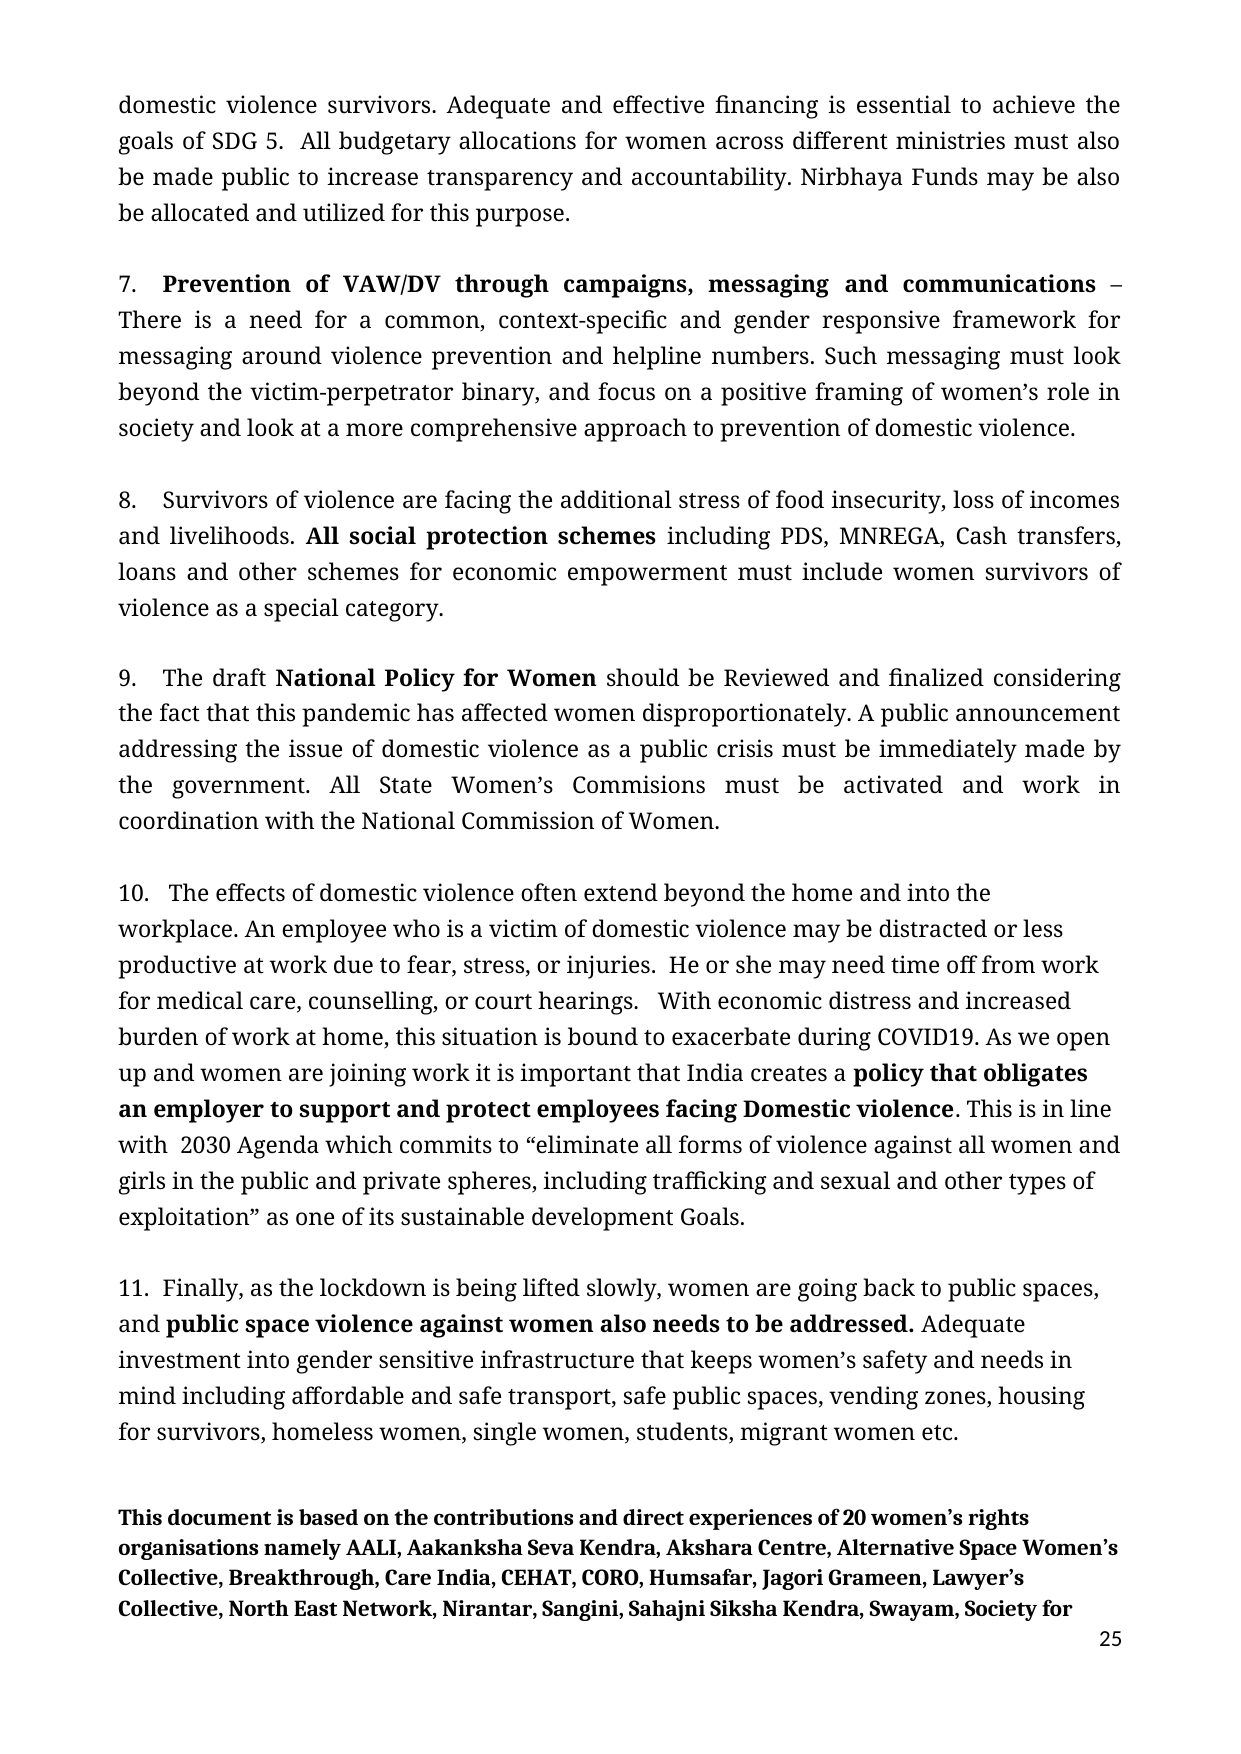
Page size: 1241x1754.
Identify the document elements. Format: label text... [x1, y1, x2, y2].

list Survivors of violence are facing the additional stress of food insecurity, loss of incomes and livelihoods. All social protection schemes including PDS, MNREGA, Cash transfers, loans and other schemes for economic empowerment must include women survivors of violence as a special category. [118, 484, 1122, 623]
list The effects of domestic violence often extend beyond the home and into the workplace. An employee who is a victim of domestic violence may be distracted or less productive at work due to fear, stress, or injuries. He or she may need time off from work for medical care, counselling, or court hearings. With economic distress and increased burden of work at home, this situation is bound to exacerbate during COVID19. As we open up and women are joining work it is important that India creates a policy that obligates an employer to support and protect employees facing Domestic violence. This is in line with 2030 Agenda which commits to “eliminate all forms of violence against all women and girls in the public and private spheres, including trafficking and sexual and other types of exploitation” as one of its sustainable development Goals. [118, 877, 1122, 1232]
list Finally, as the lockdown is being lifted slowly, women are going back to public spaces, and public space violence against women also needs to be addressed. Adequate investment into gender sensitive infrastructure that keeps women’s safety and needs in mind including affordable and safe transport, safe public spaces, vending zones, housing for survivors, homeless women, single women, students, migrant women etc. [118, 1272, 1122, 1447]
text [118, 1505, 1122, 1622]
list Prevention of VAW/DV through campaigns, messaging and communications – There is a need for a common, context-specific and gender responsive framework for messaging around violence prevention and helpline numbers. Such messaging must look beyond the victim-perpetrator binary, and focus on a positive framing of women’s role in society and look at a more comprehensive approach to prevention of domestic violence. [118, 268, 1122, 443]
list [118, 89, 1122, 228]
list The draft National Policy for Women should be Reviewed and finalized considering the fact that this pandemic has affected women disproportionately. A public announcement addressing the issue of domestic violence as a public crisis must be immediately made by the government. All State Women’s Commisions must be activated and work in coordination with the National Commission of Women. [118, 661, 1122, 836]
